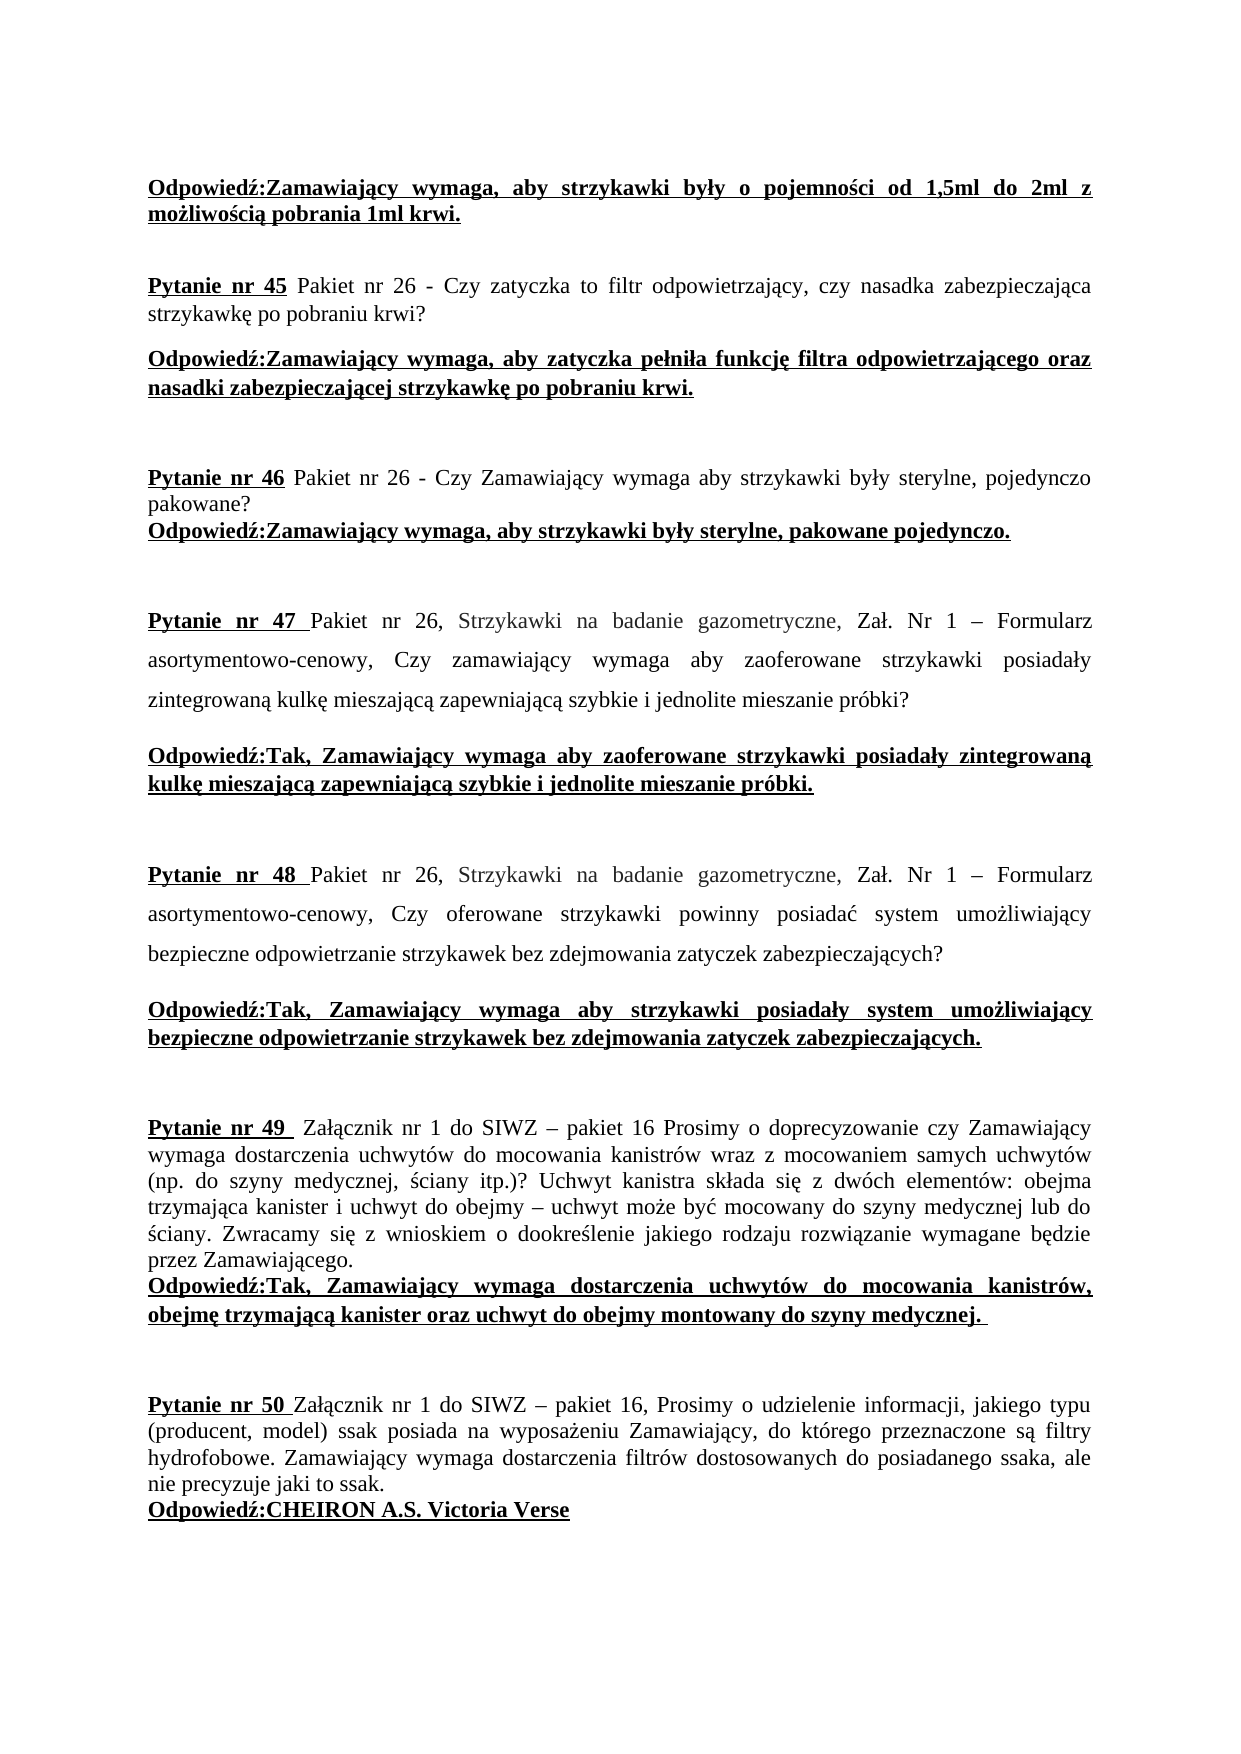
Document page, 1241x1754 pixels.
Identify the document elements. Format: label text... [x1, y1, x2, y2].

text Pytanie nr 48 Pakiet nr 26, Strzykawki na badanie gazometryczne, Zał. Nr 1 – Formularz asortymentowo-cenowy, Czy oferowane strzykawki powinny posiadać system umożliwiający bezpieczne odpowietrzanie strzykawek bez zdejmowania zatyczek zabezpieczających? [148, 861, 1093, 966]
text Odpowiedź:CHEIRON A.S. Victoria Verse [148, 1497, 1093, 1523]
text Pytanie nr 45 Pakiet nr 26 - Czy zatyczka to filtr odpowietrzający, czy nasadka zabezpieczająca strzykawkę po pobraniu krwi? [148, 272, 1093, 327]
text Odpowiedź:Tak, Zamawiający wymaga aby zaoferowane strzykawki posiadały zintegrowaną kulkę mieszającą zapewniającą szybkie i jednolite mieszanie próbki. [148, 766, 1093, 797]
text Odpowiedź:Zamawiający wymaga, aby strzykawki były o pojemności od 1,5ml do 2ml z możliwością pobrania 1ml krwi. [148, 174, 1093, 197]
text Pytanie nr 47 Pakiet nr 26, Strzykawki na badanie gazometryczne, Zał. Nr 1 – Formularz asortymentowo-cenowy, Czy zamawiający wymaga aby zaoferowane strzykawki posiadały zintegrowaną kulkę mieszającą zapewniającą szybkie i jednolite mieszanie próbki? [148, 607, 1093, 712]
text Pytanie nr 50 Załącznik nr 1 do SIWZ – pakiet 16, Prosimy o udzielenie informacji, jakiego typu (producent, model) ssak posiada na wyposażeniu Zamawiający, do którego przeznaczone są filtry hydrofobowe. Zamawiający wymaga dostarczenia filtrów dostosowanych do posiadanego ssaka, ale nie precyzuje jaki to ssak. [148, 1391, 1093, 1497]
text Pytanie nr 49 Załącznik nr 1 do SIWZ – pakiet 16 Prosimy o doprecyzowanie czy Zamawiający wymaga dostarczenia uchwytów do mocowania kanistrów wraz z mocowaniem samych uchwytów (np. do szyny medycznej, ściany itp.)? Uchwyt kanistra składa się z dwóch elementów: obejma trzymająca kanister i uchwyt do obejmy – uchwyt może być mocowany do szyny medycznej lub do ściany. Zwracamy się z wnioskiem o dookreślenie jakiego rodzaju rozwiązanie wymagane będzie przez Zamawiającego. [148, 1114, 1093, 1272]
text Odpowiedź:Tak, Zamawiający wymaga dostarczenia uchwytów do mocowania kanistrów, obejmę trzymającą kanister oraz uchwyt do obejmy montowany do szyny medycznej. [148, 1297, 1093, 1327]
text Odpowiedź:Tak, Zamawiający wymaga aby strzykawki posiadały system umożliwiający bezpieczne odpowietrzanie strzykawek bez zdejmowania zatyczek zabezpieczających. [148, 1020, 1093, 1051]
text Odpowiedź:Zamawiający wymaga, aby strzykawki były o pojemności od 1,5ml do 2ml z możliwością pobrania 1ml krwi. [148, 198, 1093, 227]
text Odpowiedź:Zamawiający wymaga, aby strzykawki były sterylne, pakowane pojedynczo. [148, 517, 1093, 543]
text Pytanie nr 46 Pakiet nr 26 - Czy Zamawiający wymaga aby strzykawki były sterylne, pojedynczo pakowane? [148, 464, 1093, 517]
text Odpowiedź:Tak, Zamawiający wymaga aby zaoferowane strzykawki posiadały zintegrowaną kulkę mieszającą zapewniającą szybkie i jednolite mieszanie próbki. [148, 742, 1093, 765]
text Odpowiedź:Zamawiający wymaga, aby zatyczka pełniła funkcję filtra odpowietrzającego oraz nasadki zabezpieczającej strzykawkę po pobraniu krwi. [148, 345, 1093, 400]
text Odpowiedź:Tak, Zamawiający wymaga dostarczenia uchwytów do mocowania kanistrów, obejmę trzymającą kanister oraz uchwyt do obejmy montowany do szyny medycznej. [148, 1272, 1093, 1295]
text Odpowiedź:Tak, Zamawiający wymaga aby strzykawki posiadały system umożliwiający bezpieczne odpowietrzanie strzykawek bez zdejmowania zatyczek zabezpieczających. [148, 996, 1093, 1019]
